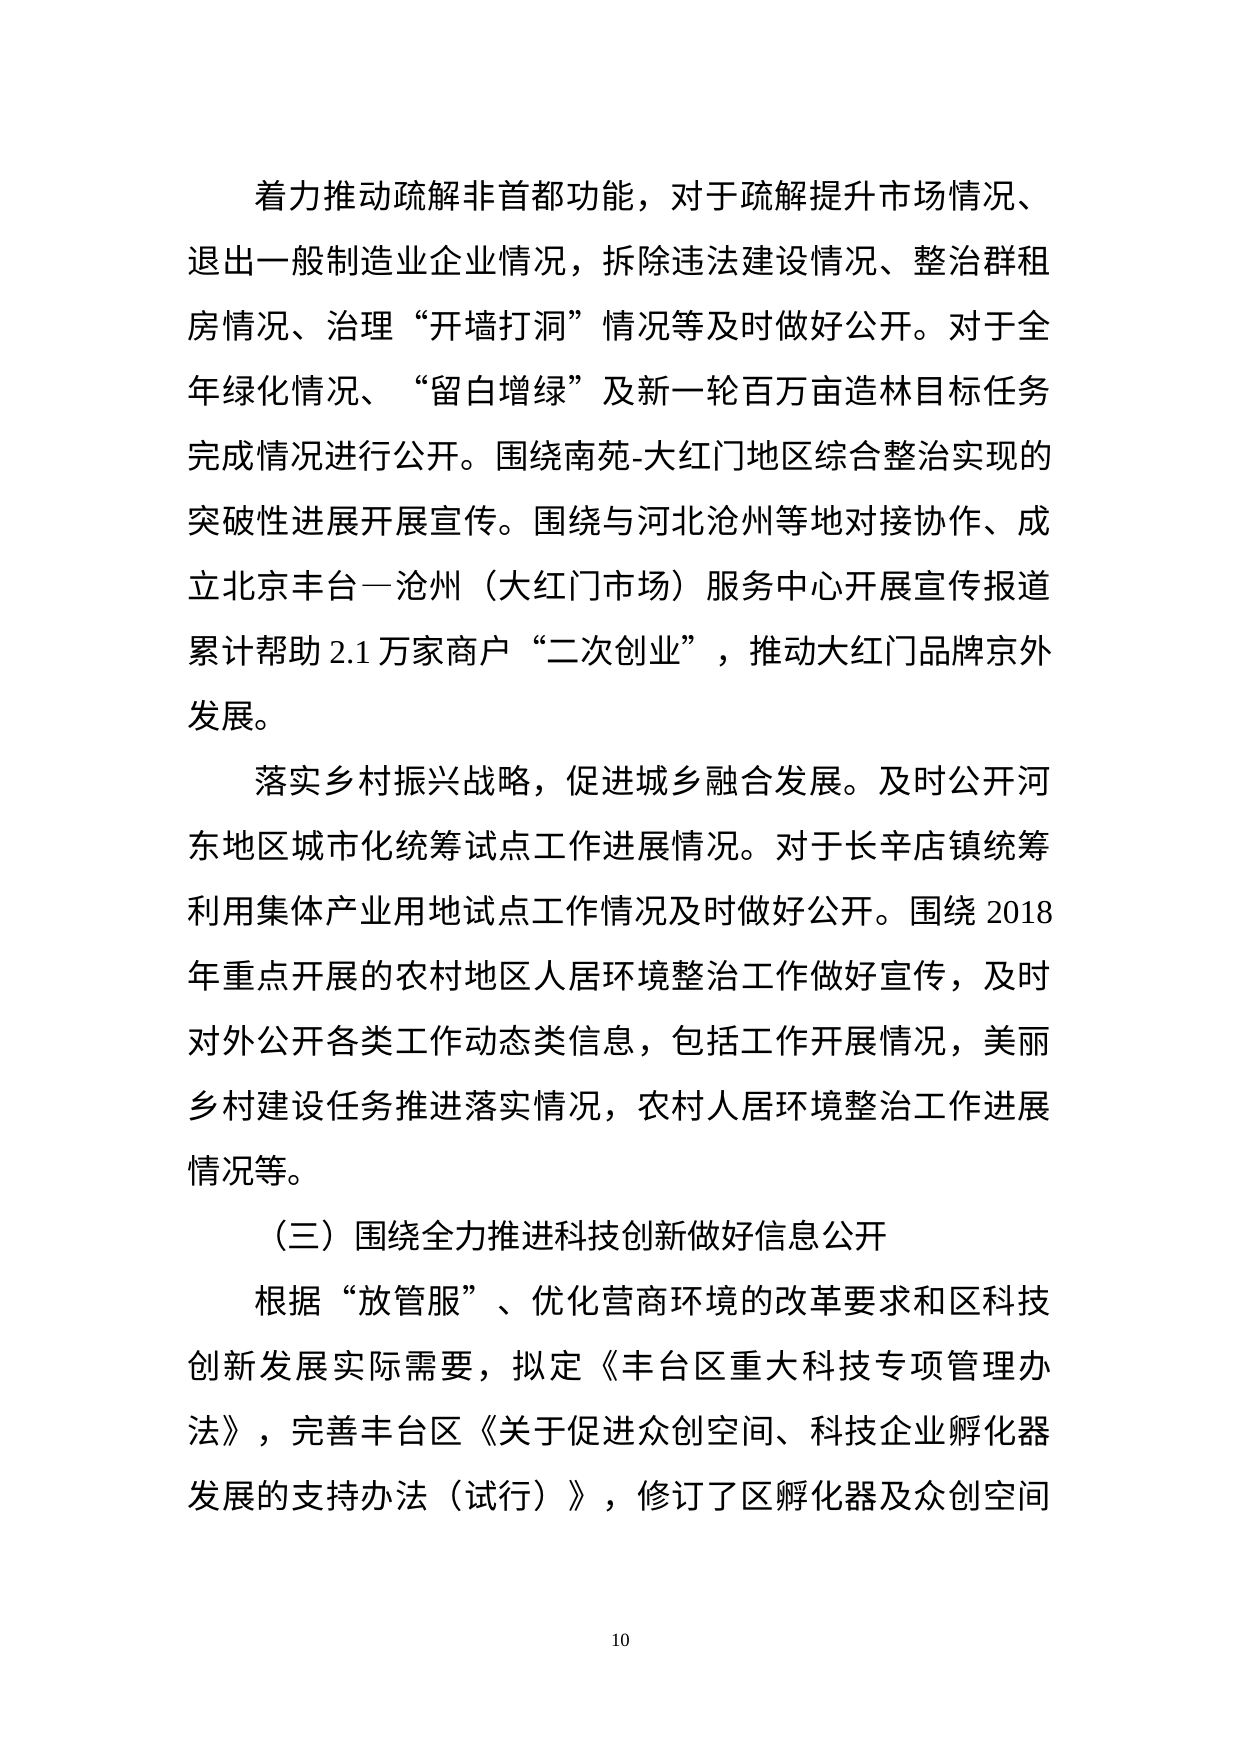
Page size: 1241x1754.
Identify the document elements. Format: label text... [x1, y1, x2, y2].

text 落实乡村振兴战略，促进城乡融合发展。及时公开河东地区城市化统筹试点工作进展情况。对于长辛店镇统筹利用集体产业用地试点工作情况及时做好公开。围绕2018年重点开展的农村地区人居环境整治工作做好宣传，及时对外公开各类工作动态类信息，包括工作开展情况，美丽乡村建设任务推进落实情况，农村人居环境整治工作进展情况等。 [187, 747, 1053, 1202]
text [187, 1267, 1053, 1527]
text （三）围绕全力推进科技创新做好信息公开 [187, 1202, 1053, 1267]
text 着力推动疏解非首都功能，对于疏解提升市场情况、退出一般制造业企业情况，拆除违法建设情况、整治群租房情况、治理“开墙打洞”情况等及时做好公开。对于全年绿化情况、“留白增绿”及新一轮百万亩造林目标任务完成情况进行公开。围绕南苑-大红门地区综合整治实现的突破性进展开展宣传。围绕与河北沧州等地对接协作、成立北京丰台—沧州（大红门市场）服务中心开展宣传报道，累计帮助2.1万家商户“二次创业”，推动大红门品牌京外发展。 [187, 162, 1053, 747]
